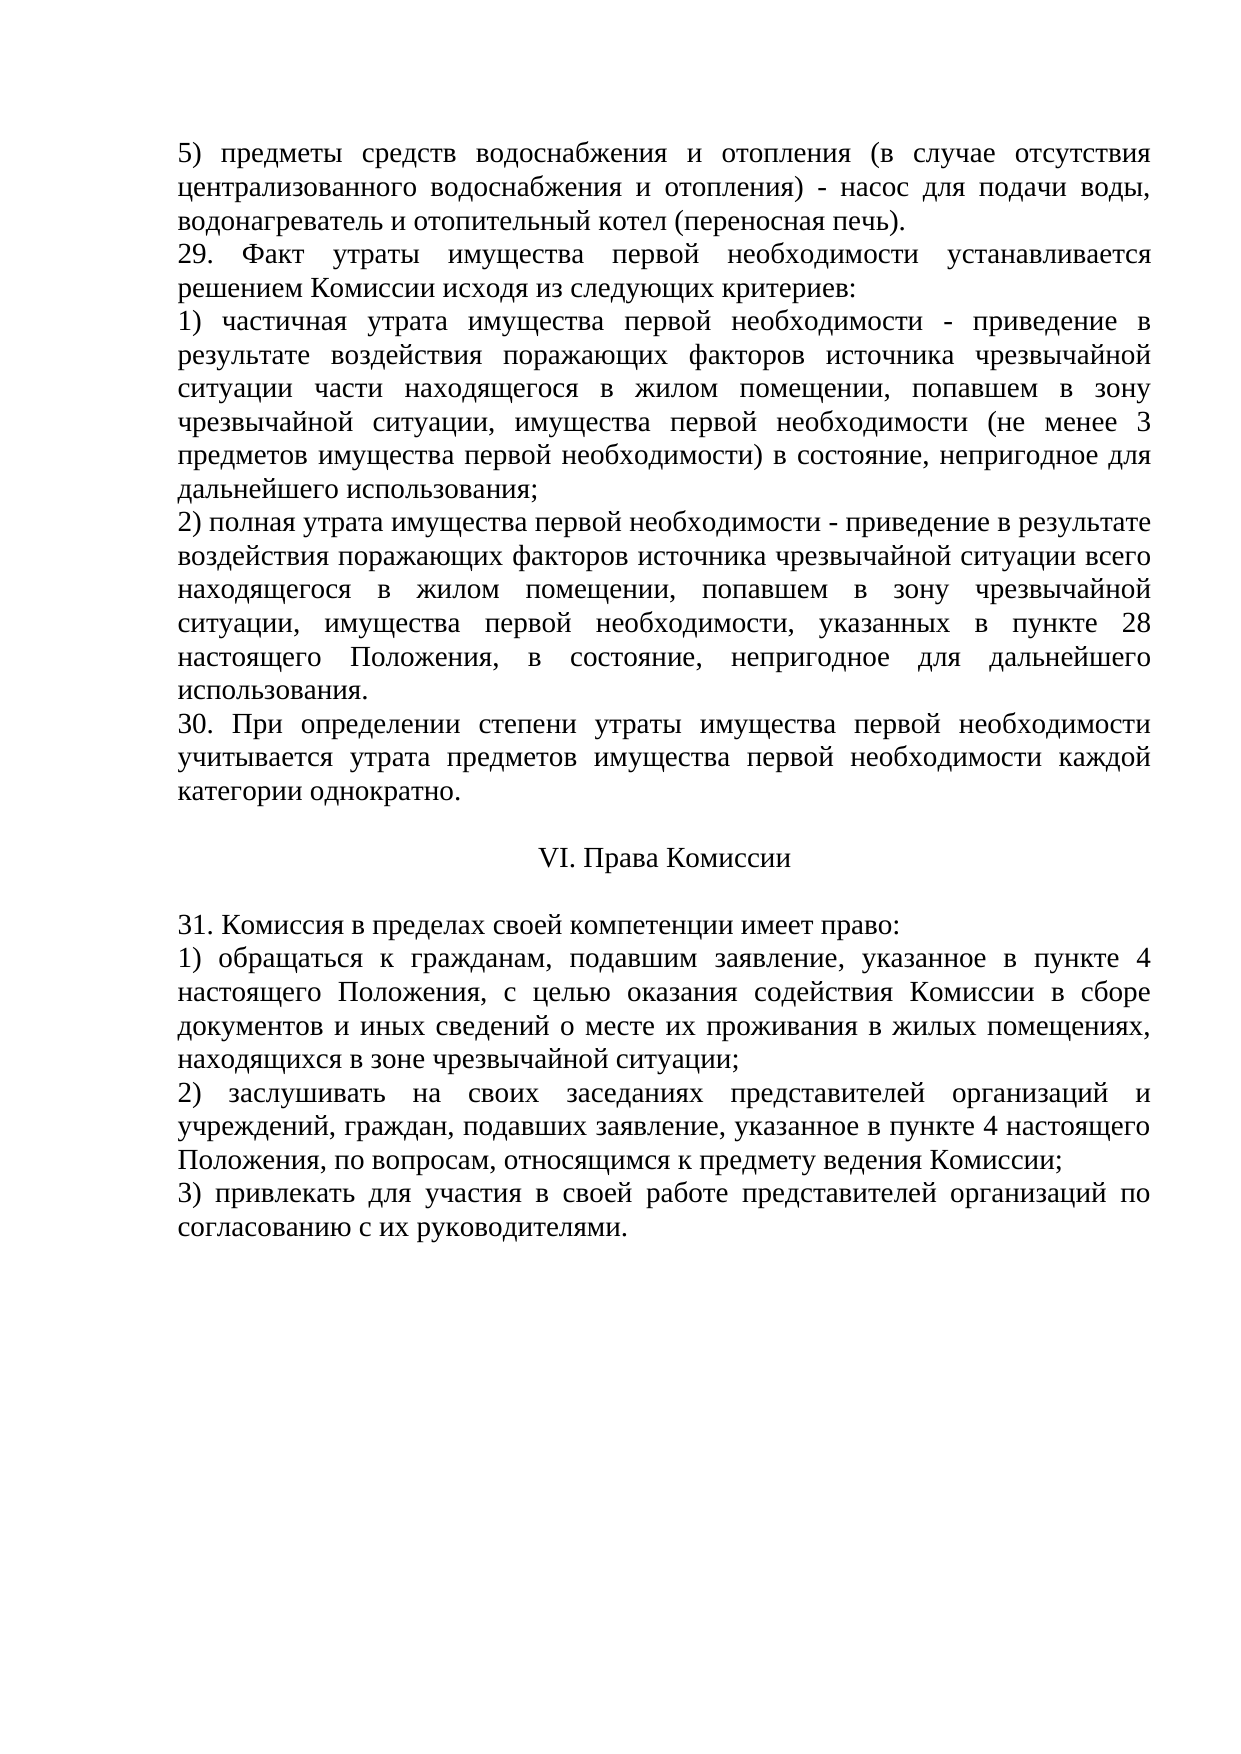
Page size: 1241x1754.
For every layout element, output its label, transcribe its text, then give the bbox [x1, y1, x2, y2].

text 2) полная утрата имущества первой необходимости - приведение в результате воздействия поражающих факторов источника чрезвычайной ситуации всего находящегося в жилом помещении, попавшем в зону чрезвычайной ситуации, имущества первой необходимости, указанных в пункте 28 настоящего Положения, в состояние, непригодное для дальнейшего использования. [177, 504, 1152, 706]
text 3) привлекать для участия в своей работе представителей организаций по согласованию с их руководителями. [177, 1175, 1152, 1242]
text 5) предметы средств водоснабжения и отопления (в случае отсутствия централизованного водоснабжения и отопления) - насос для подачи воды, водонагреватель и отопительный котел (переносная печь). [177, 136, 1152, 236]
text 29. Факт утраты имущества первой необходимости устанавливается решением Комиссии исходя из следующих критериев: [177, 236, 1152, 303]
text 1) частичная утрата имущества первой необходимости - приведение в результате воздействия поражающих факторов источника чрезвычайной ситуации части находящегося в жилом помещении, попавшем в зону чрезвычайной ситуации, имущества первой необходимости (не менее 3 предметов имущества первой необходимости) в состояние, непригодное для дальнейшего использования; [177, 303, 1152, 504]
text 30. При определении степени утраты имущества первой необходимости учитывается утрата предметов имущества первой необходимости каждой категории однократно. [177, 706, 1152, 806]
text 2) заслушивать на своих заседаниях представителей организаций и учреждений, граждан, подавших заявление, указанное в пункте 4 настоящего Положения, по вопросам, относящимся к предмету ведения Комиссии; [177, 1075, 1152, 1175]
text 1) обращаться к гражданам, подавшим заявление, указанное в пункте 4 настоящего Положения, с целью оказания содействия Комиссии в сборе документов и иных сведений о месте их проживания в жилых помещениях, находящихся в зоне чрезвычайной ситуации; [177, 941, 1152, 1075]
text VI. Права Комиссии [177, 840, 1152, 873]
text 31. Комиссия в пределах своей компетенции имеет право: [177, 907, 1152, 941]
